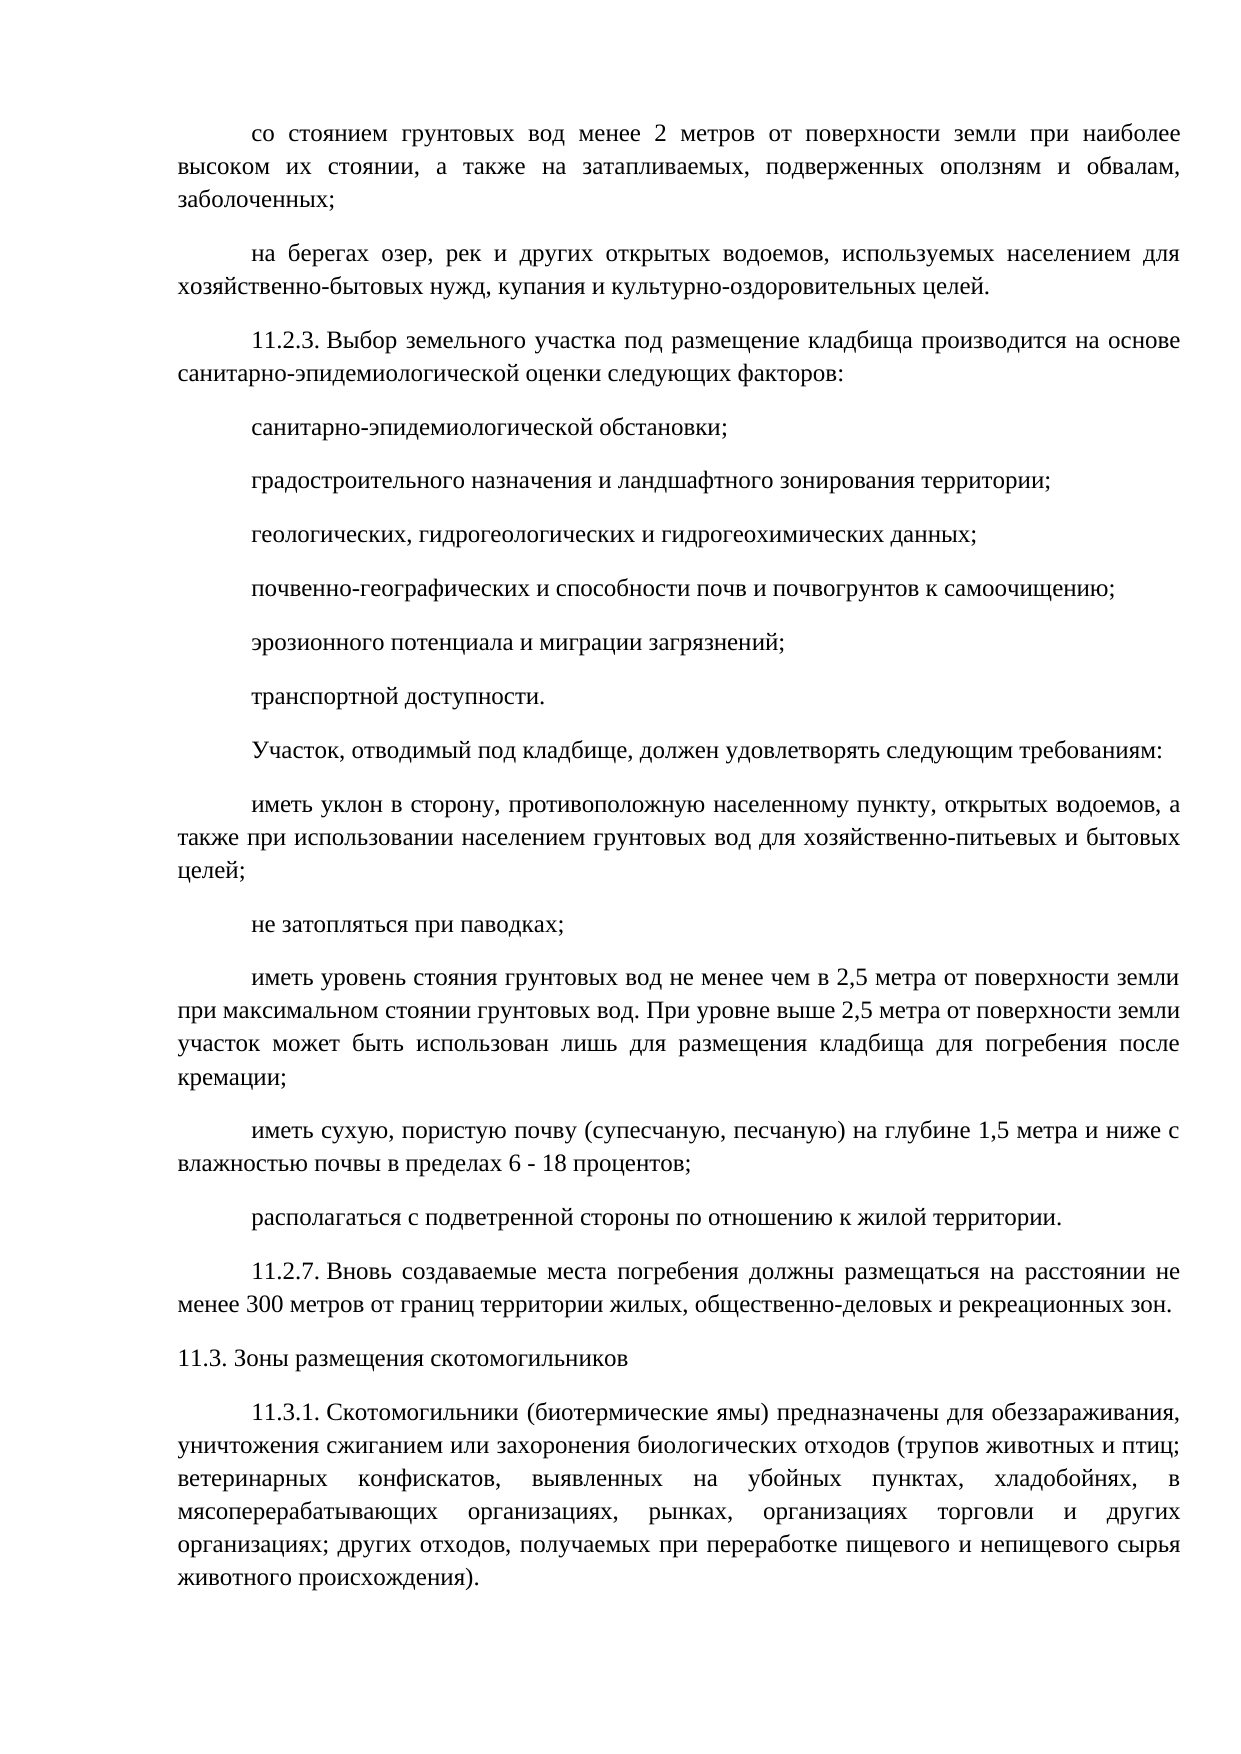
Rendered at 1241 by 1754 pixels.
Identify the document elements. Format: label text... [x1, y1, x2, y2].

text 11.2.3. Выбор земельного участка под размещение кладбища производится на основе санитарно-эпидемиологической оценки следующих факторов: [177, 325, 1181, 387]
text не затопляться при паводках; [177, 909, 1181, 937]
text на берегах озер, рек и других открытых водоемов, используемых населением для хозяйственно-бытовых нужд, купания и культурно-оздоровительных целей. [177, 238, 1181, 300]
text располагаться с подветренной стороны по отношению к жилой территории. [177, 1202, 1181, 1231]
text Участок, отводимый под кладбище, должен удовлетворять следующим требованиям: [177, 735, 1181, 764]
text иметь сухую, пористую почву (супесчаную, песчаную) на глубине и ниже с влажностью почвы в пределах 6 - 18 процентов; [177, 1115, 1181, 1177]
text эрозионного потенциала и миграции загрязнений; [177, 627, 1181, 656]
text санитарно-эпидемиологической обстановки; [177, 412, 1181, 441]
text иметь уклон в сторону, противоположную населенному пункту, открытых водоемов, а также при использовании населением грунтовых вод для хозяйственно-питьевых и бытовых целей; [177, 789, 1181, 883]
text градостроительного назначения и ландшафтного зонирования территории; [177, 466, 1181, 494]
text геологических, гидрогеологических и гидрогеохимических данных; [177, 519, 1181, 548]
text 11.2.7. Вновь создаваемые места погребения должны размещаться на расстоянии не менее от границ территории жилых, общественно-деловых и рекреационных зон. [177, 1256, 1181, 1318]
text 11.3. Зоны размещения скотомогильников [177, 1343, 1181, 1372]
text 11.3.1. Скотомогильники (биотермические ямы) предназначены для обеззараживания, уничтожения сжиганием или захоронения биологических отходов (трупов животных и птиц; ветеринарных конфискатов, выявленных на убойных пунктах, хладобойнях, в мясоперерабатывающих организациях, рынках, организациях торговли и других организациях; других отходов, получаемых при переработке пищевого и непищевого сырья животного происхождения). [177, 1397, 1181, 1591]
text со стоянием грунтовых вод менее от поверхности земли при наиболее высоком их стоянии, а также на затапливаемых, подверженных оползням и обвалам, заболоченных; [177, 118, 1181, 213]
text транспортной доступности. [177, 681, 1181, 710]
text почвенно-географических и способности почв и почвогрунтов к самоочищению; [177, 573, 1181, 602]
text иметь уровень стояния грунтовых вод не менее чем в 2,5 метра от поверхности земли при максимальном стоянии грунтовых вод. При уровне выше от поверхности земли участок может быть использован лишь для размещения кладбища для погребения после кремации; [177, 962, 1181, 1090]
